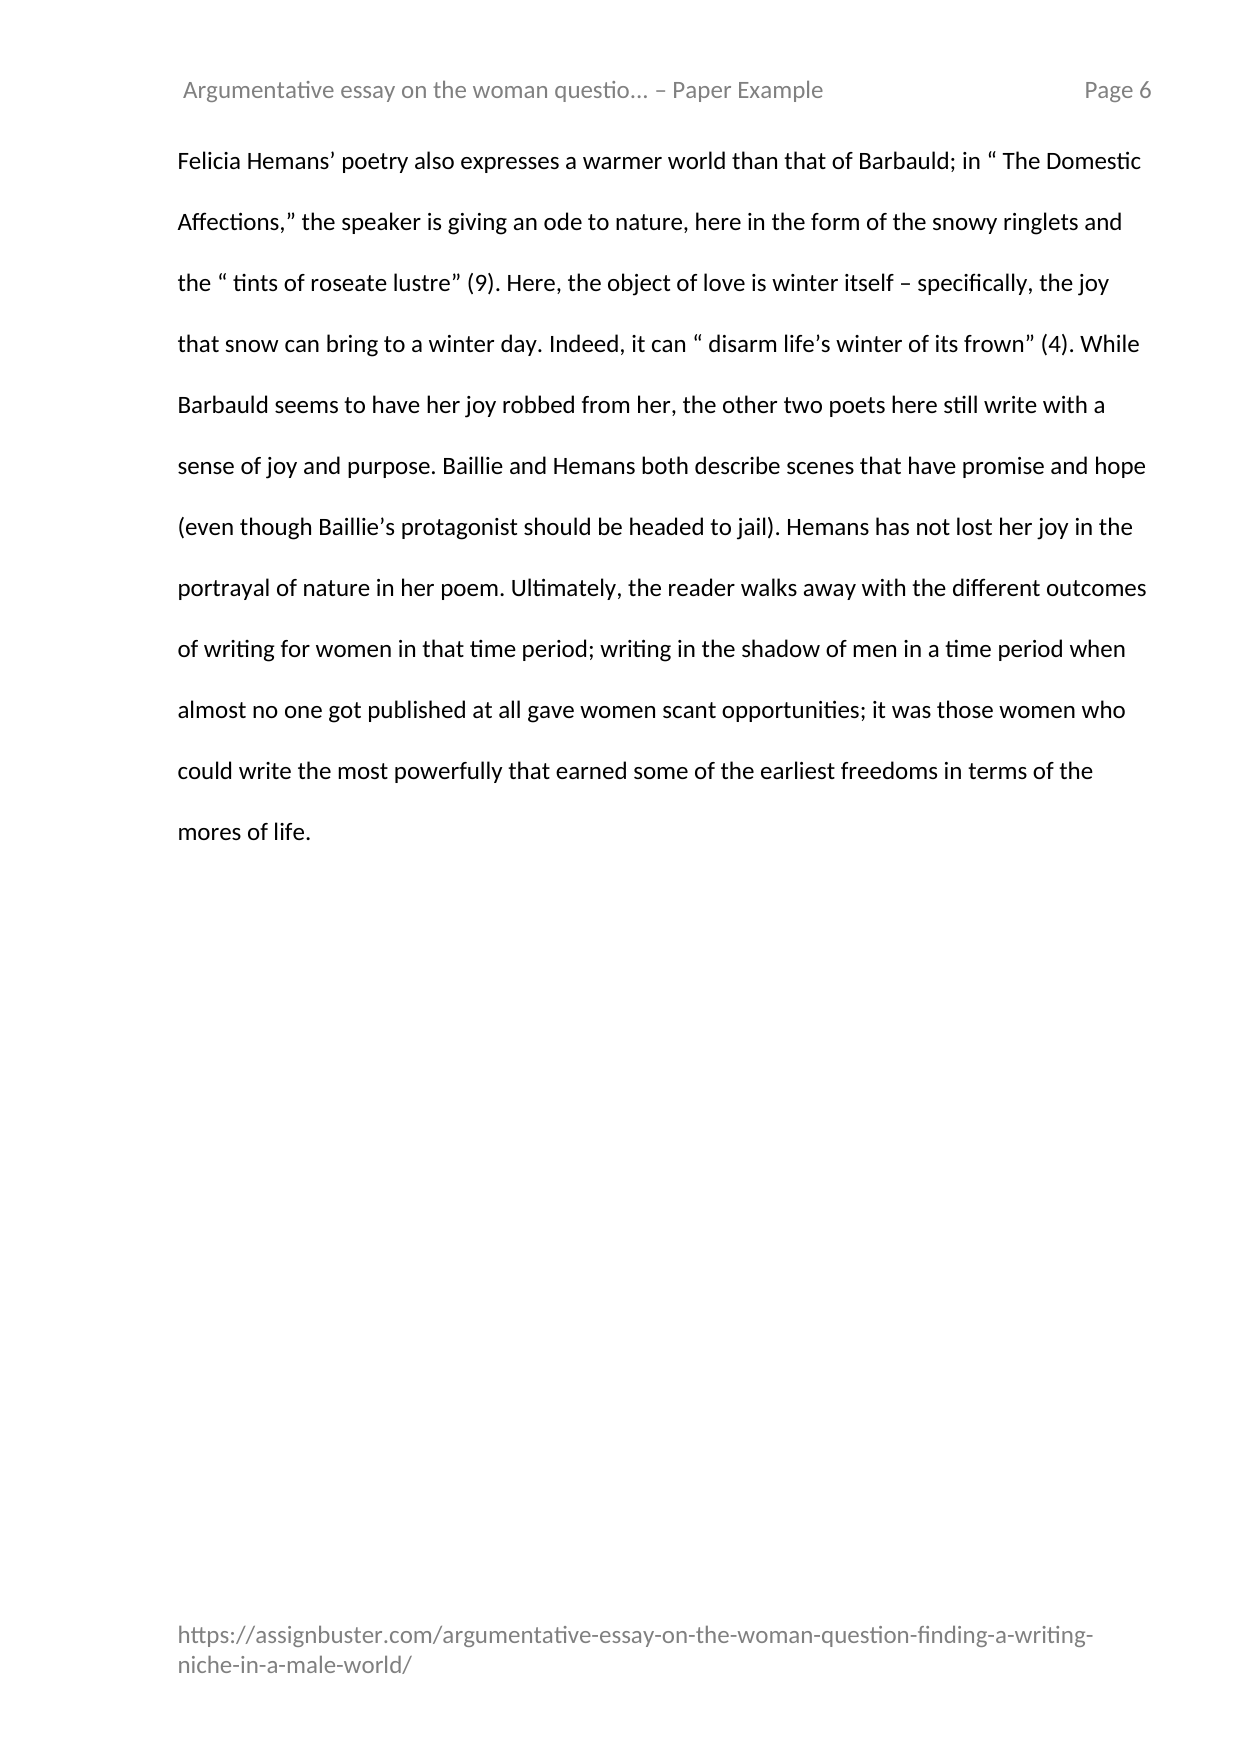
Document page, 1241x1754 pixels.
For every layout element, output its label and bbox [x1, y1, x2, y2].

text [177, 145, 1152, 847]
